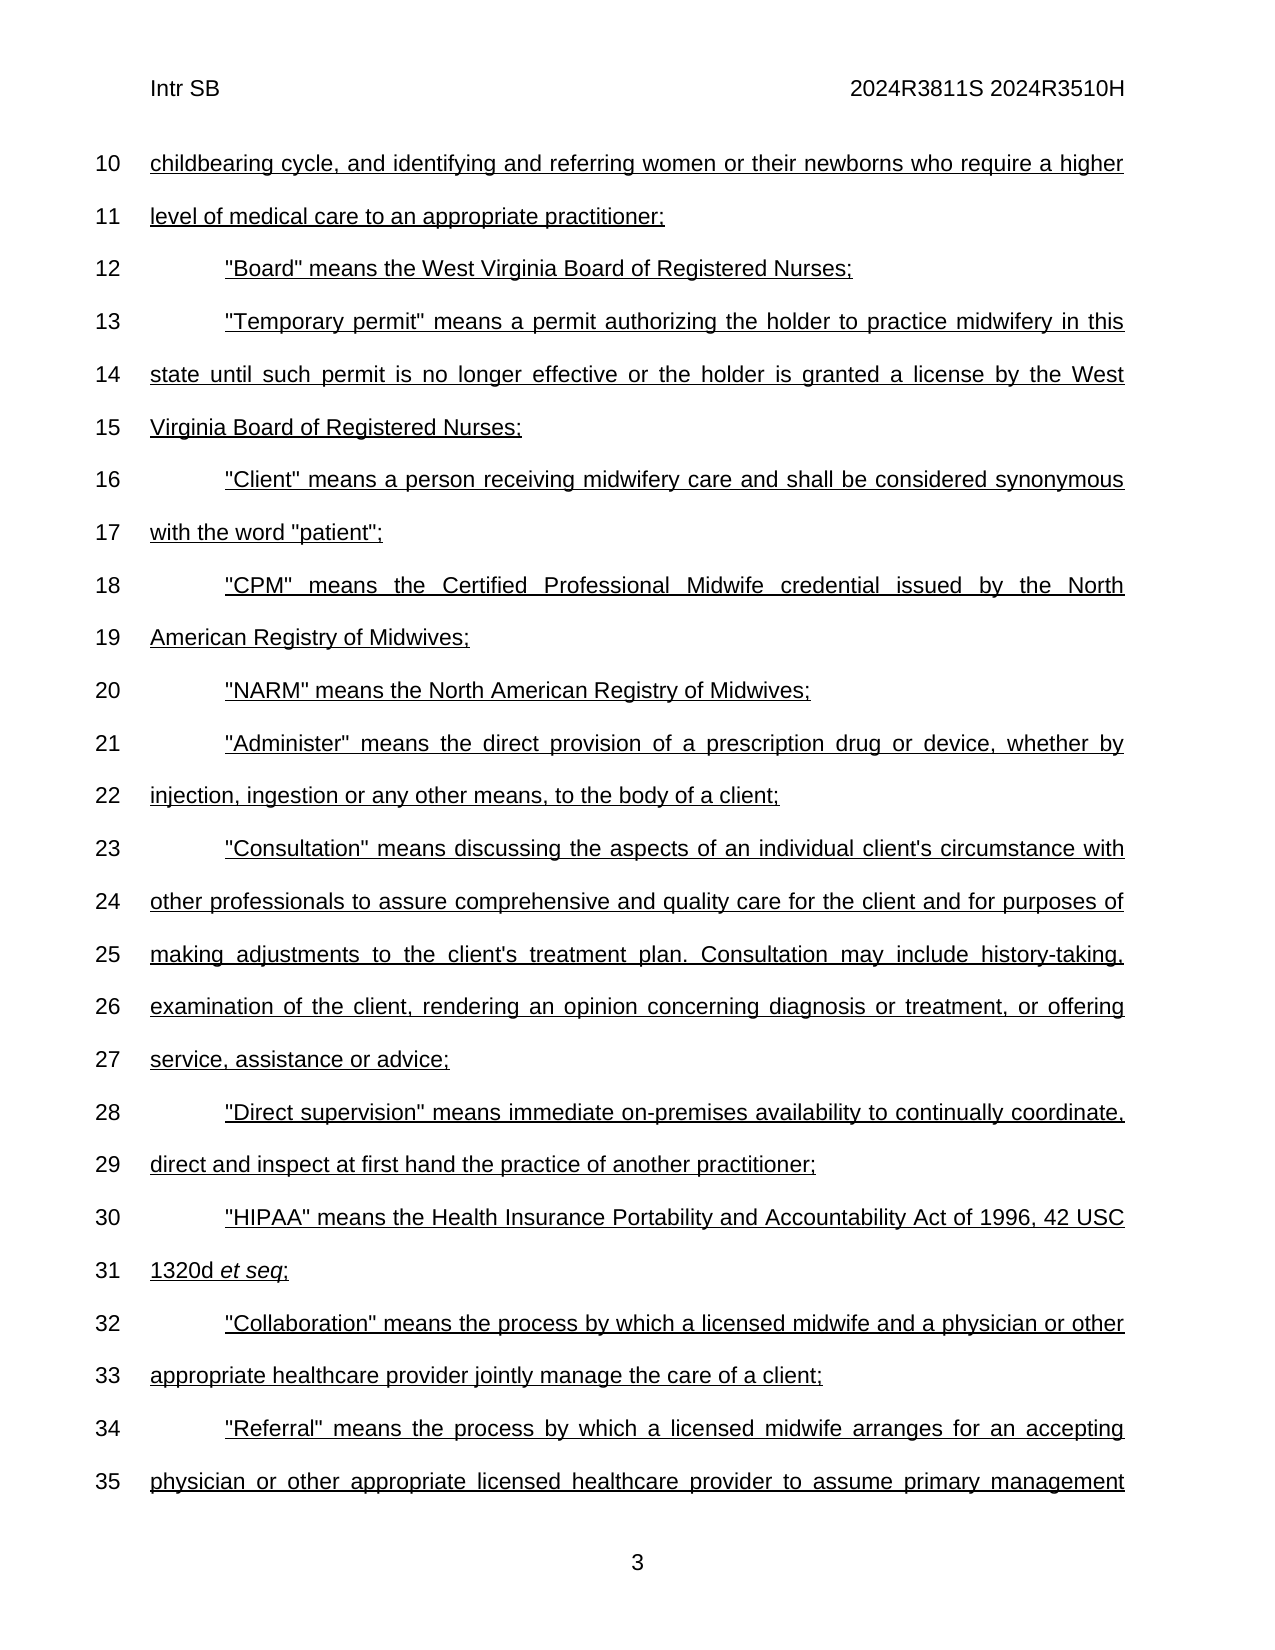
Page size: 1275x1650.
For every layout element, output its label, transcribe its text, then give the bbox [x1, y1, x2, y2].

text "Direct supervision" means immediate on-premises availability to continually coordinate, direct and inspect at first hand the practice of another practitioner; [150, 1099, 1125, 1178]
text "NARM" means the North American Registry of Midwives; [150, 677, 1125, 703]
text "Board" means the West Virginia Board of Registered Nurses; [150, 255, 1125, 282]
text "Temporary permit" means a permit authorizing the holder to practice midwifery in this state until such permit is no longer effective or the holder is granted a license by the West Virginia Board of Registered Nurses; [150, 385, 1125, 440]
text "CPM" means the Certified Professional Midwife credential issued by the North American Registry of Midwives; [150, 572, 1125, 651]
text "Client" means a person receiving midwifery care and shall be considered synonymous with the word "patient"; [150, 466, 1125, 545]
text "Consultation" means discussing the aspects of an individual client's circumstance with other professionals to assure comprehensive and quality care for the client and for purposes of making adjustments to the client's treatment plan. Consultation may include history-taking, examination of the client, rendering an opinion concerning diagnosis or treatment, or offering service, assistance or advice; [150, 1017, 1125, 1072]
text "Temporary permit" means a permit authorizing the holder to practice midwifery in this state until such permit is no longer effective or the holder is granted a license by the West Virginia Board of Registered Nurses; [150, 308, 1125, 384]
text "Administer" means the direct provision of a prescription drug or device, whether by injection, ingestion or any other means, to the body of a client; [150, 730, 1125, 809]
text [150, 150, 1125, 229]
text "HIPAA" means the Health Insurance Portability and Accountability Act of 1996, 42 USC 1320d et seq; [150, 1204, 1125, 1283]
text "Collaboration" means the process by which a licensed midwife and a physician or other appropriate healthcare provider jointly manage the care of a client; [150, 1309, 1125, 1389]
text "Consultation" means discussing the aspects of an individual client's circumstance with other professionals to assure comprehensive and quality care for the client and for purposes of making adjustments to the client's treatment plan. Consultation may include history-taking, examination of the client, rendering an opinion concerning diagnosis or treatment, or offering service, assistance or advice; [150, 835, 1125, 1016]
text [150, 1415, 1125, 1490]
